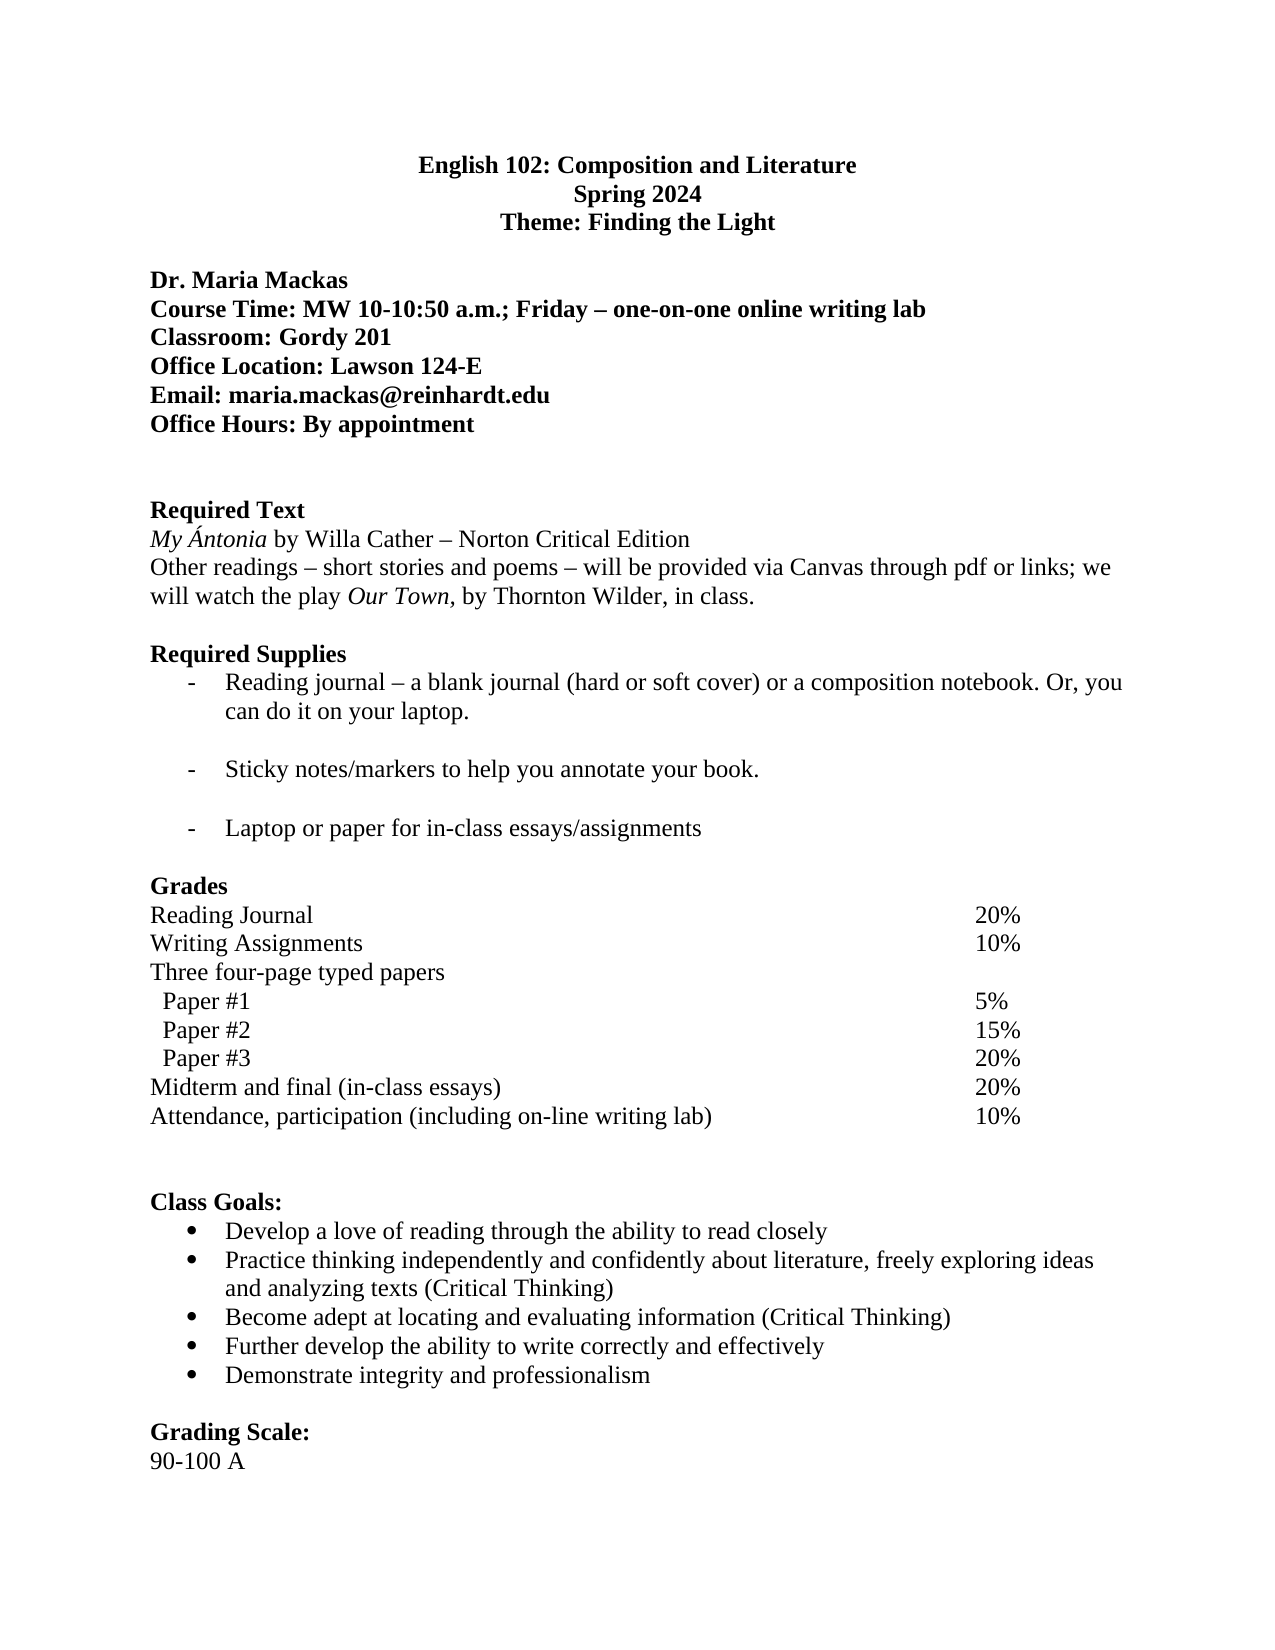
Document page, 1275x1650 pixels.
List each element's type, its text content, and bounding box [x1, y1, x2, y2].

text My Ántonia by Willa Cather – Norton Critical Edition [150, 524, 1125, 552]
list Become adept at locating and evaluating information (Critical Thinking) [187, 1302, 1125, 1331]
text Class Goals: [150, 1187, 1125, 1216]
text Office Location: Lawson 124-E [150, 351, 1125, 380]
text Office Hours: By appointment [150, 409, 1125, 437]
text English 102: Composition and Literature [150, 150, 1125, 179]
text Writing Assignments 10% [150, 928, 1125, 957]
text Dr. Maria Mackas [150, 265, 1125, 294]
list Further develop the ability to write correctly and effectively [187, 1331, 1125, 1360]
list Reading journal – a blank journal (hard or soft cover) or a composition notebook. Or, you can do it on your laptop. [187, 667, 1125, 725]
text Email: maria.mackas@reinhardt.edu [150, 380, 1125, 409]
list Sticky notes/markers to help you annotate your book. [187, 754, 1125, 782]
text Attendance, participation (including on-line writing lab) 10% [150, 1101, 1125, 1158]
text Course Time: MW 10-10:50 a.m.; Friday – one-on-one online writing lab [150, 294, 1125, 322]
list Practice thinking independently and confidently about literature, freely exploring ideas and analyzing texts (Critical Thinking) [187, 1245, 1125, 1302]
text Theme: Finding the Light [150, 207, 1125, 236]
text Grading Scale: [150, 1417, 1125, 1446]
text Classroom: Gordy 201 [150, 322, 1125, 351]
text Midterm and final (in-class essays) 20% [150, 1072, 1125, 1101]
list Develop a love of reading through the ability to read closely [187, 1216, 1125, 1245]
text Paper #3 20% [150, 1043, 1125, 1072]
text Spring 2024 [150, 179, 1125, 207]
text 90-100 A [150, 1446, 1125, 1475]
text Paper #1 5% [150, 986, 1125, 1015]
text Other readings – short stories and poems – will be provided via Canvas through pdf or links; we will watch the play Our Town, by Thornton Wilder, in class. [150, 552, 1125, 610]
list Laptop or paper for in-class essays/assignments [187, 813, 1125, 842]
text Required Text [150, 495, 1125, 524]
text Grades [150, 871, 1125, 900]
text Required Supplies [150, 639, 1125, 667]
list Demonstrate integrity and professionalism [187, 1360, 1125, 1388]
text Paper #2 15% [150, 1015, 1125, 1043]
text Three four-page typed papers [150, 957, 1125, 986]
text Reading Journal 20% [150, 900, 1125, 928]
